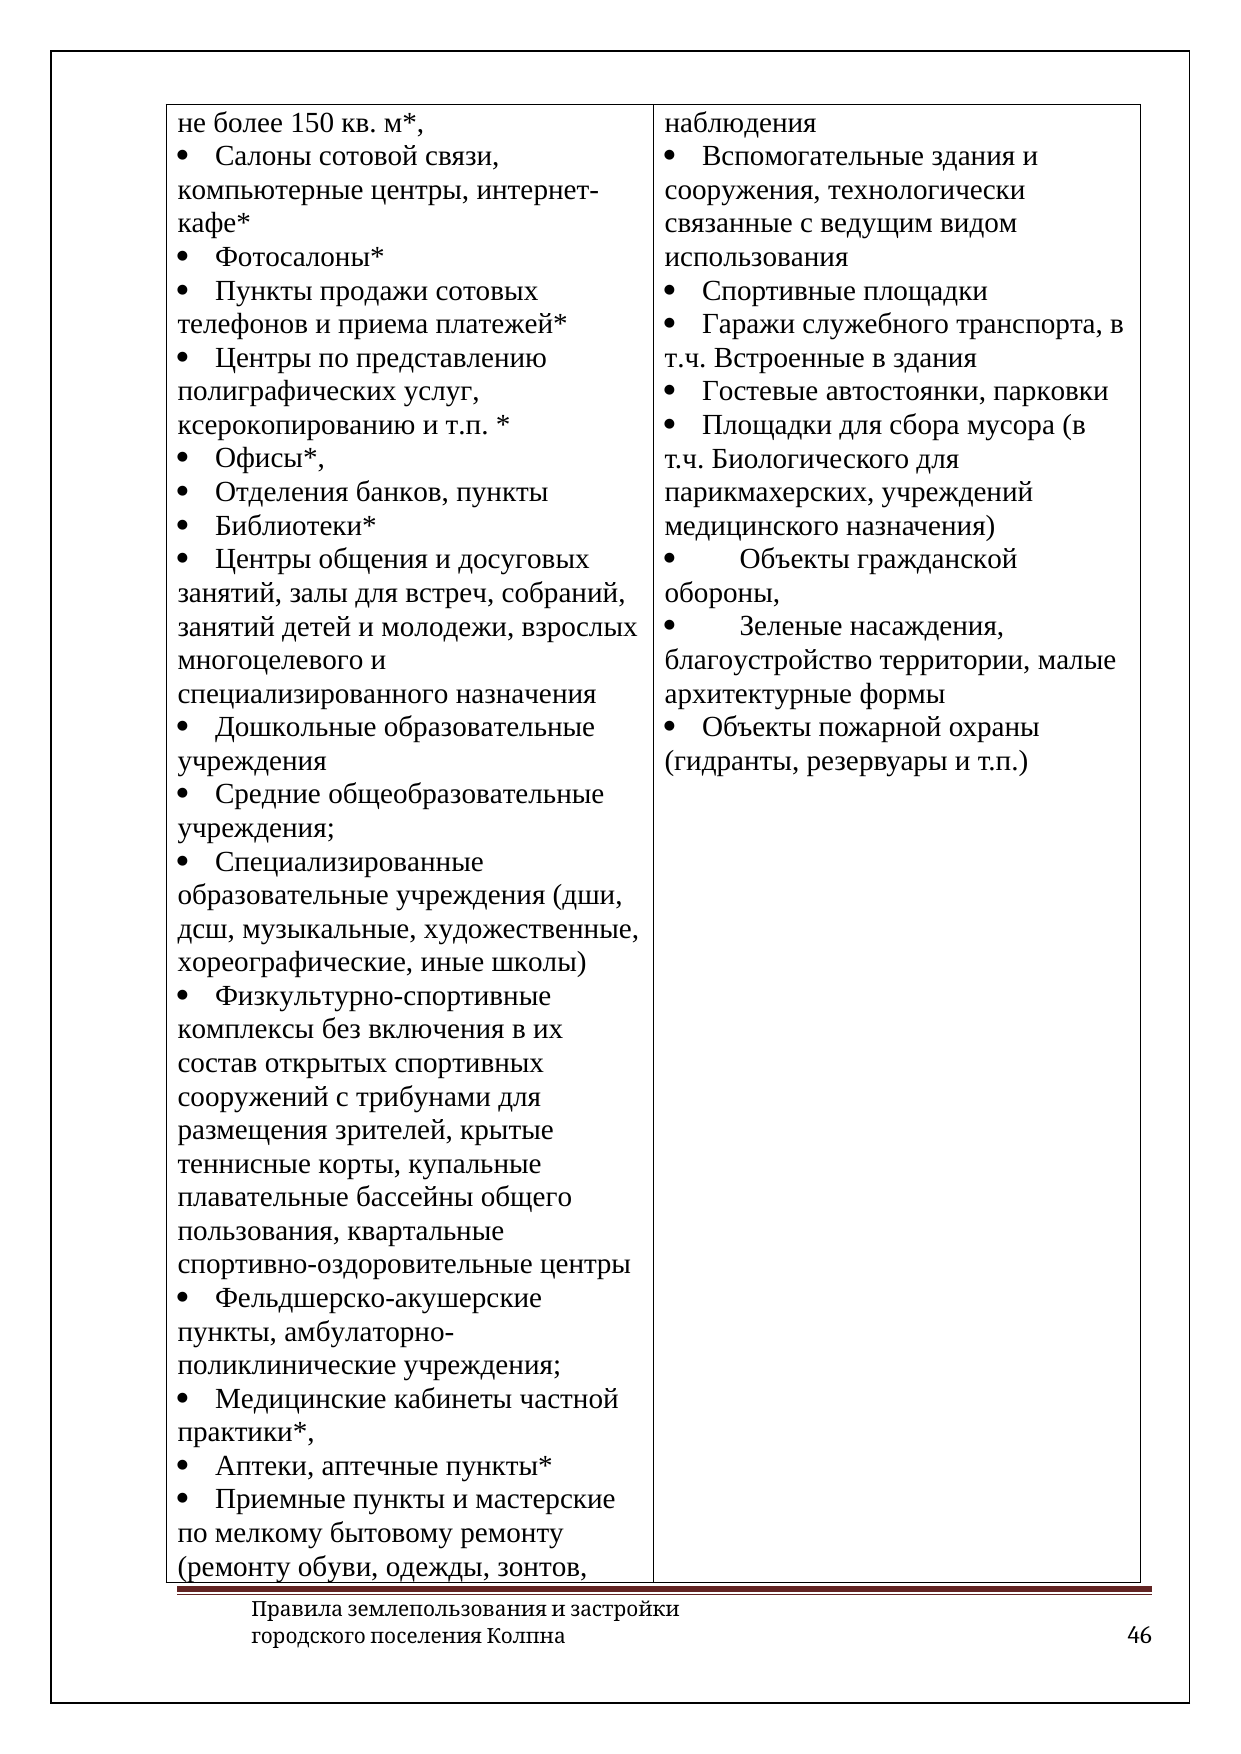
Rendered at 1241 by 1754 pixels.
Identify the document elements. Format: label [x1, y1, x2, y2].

table_cell [654, 105, 1140, 1582]
table_cell [167, 105, 653, 1582]
